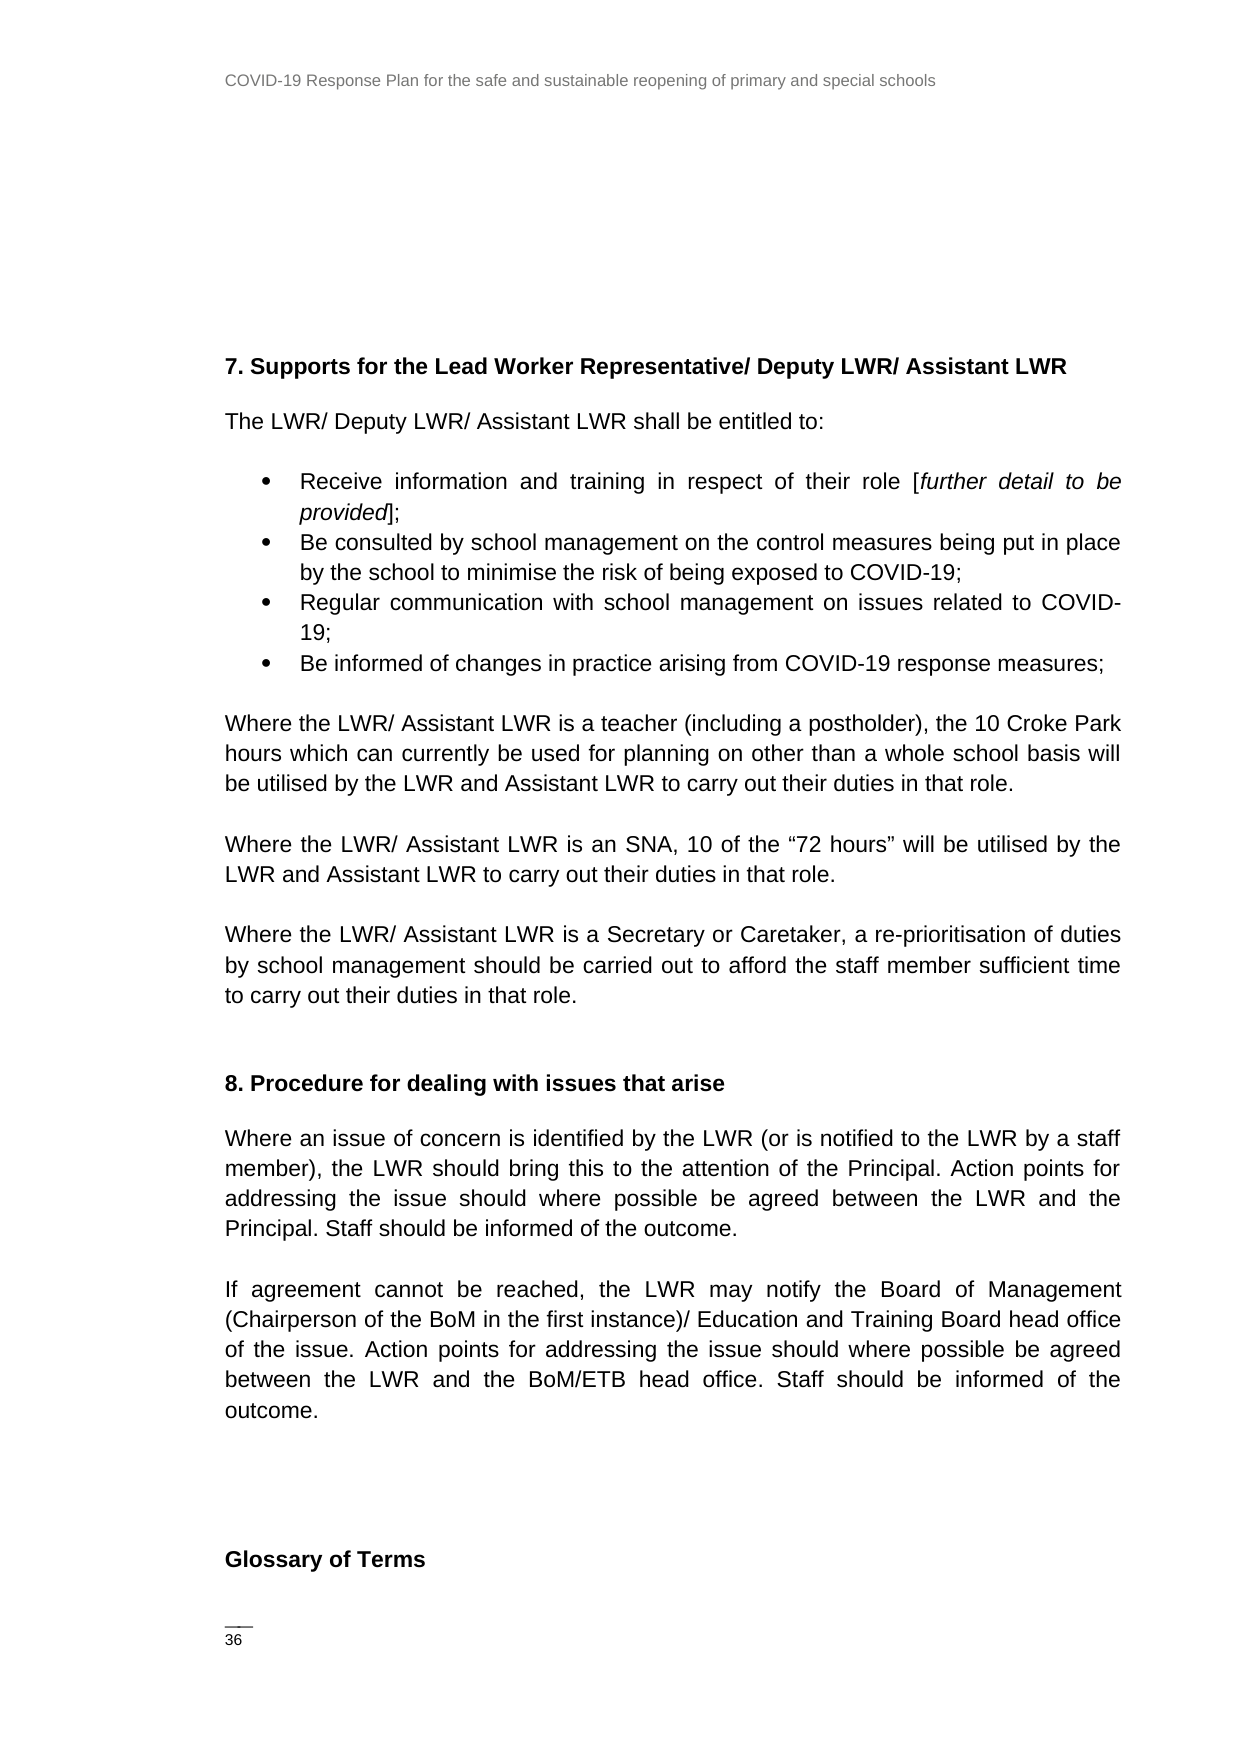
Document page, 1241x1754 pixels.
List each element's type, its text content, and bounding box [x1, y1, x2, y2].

text 7. Supports for the Lead Worker Representative/ Deputy LWR/ Assistant LWR [224, 353, 1122, 379]
text Where an issue of concern is identified by the LWR (or is notified to the LWR by a staff member), the LWR should bring this to the attention of the Principal. Action points for addressing the issue should where possible be agreed between the LWR and the Principal. Staff should be informed of the outcome. [224, 1125, 1122, 1242]
text Where the LWR/ Assistant LWR is an SNA, 10 of the “72 hours” will be utilised by the LWR and Assistant LWR to carry out their duties in that role. [224, 831, 1122, 887]
text Where the LWR/ Assistant LWR is a teacher (including a postholder), the 10 Croke Park hours which can currently be used for planning on other than a whole school basis will be utilised by the LWR and Assistant LWR to carry out their duties in that role. [224, 710, 1122, 797]
text If agreement cannot be reached, the LWR may notify the Board of Management (Chairperson of the BoM in the first instance)/ Education and Training Board head office of the issue. Action points for addressing the issue should where possible be agreed between the LWR and the BoM/ETB head office. Staff should be informed of the outcome. [224, 1276, 1122, 1423]
subtitle Glossary of Terms [224, 1546, 1122, 1572]
list Be informed of changes in practice arising from COVID-19 response measures; [262, 649, 1122, 676]
text The LWR/ Deputy LWR/ Assistant LWR shall be entitled to: [224, 408, 1122, 434]
list Receive information and training in respect of their role [further detail to be provided]; [262, 468, 1122, 525]
text Where the LWR/ Assistant LWR is a Secretary or Caretaker, a re-prioritisation of duties by school management should be carried out to afford the staff member sufficient time to carry out their duties in that role. [224, 921, 1122, 1008]
text 8. Procedure for dealing with issues that arise [224, 1069, 1122, 1096]
list Regular communication with school management on issues related to COVID-19; [262, 589, 1122, 646]
list Be consulted by school management on the control measures being put in place by the school to minimise the risk of being exposed to COVID-19; [262, 529, 1122, 585]
